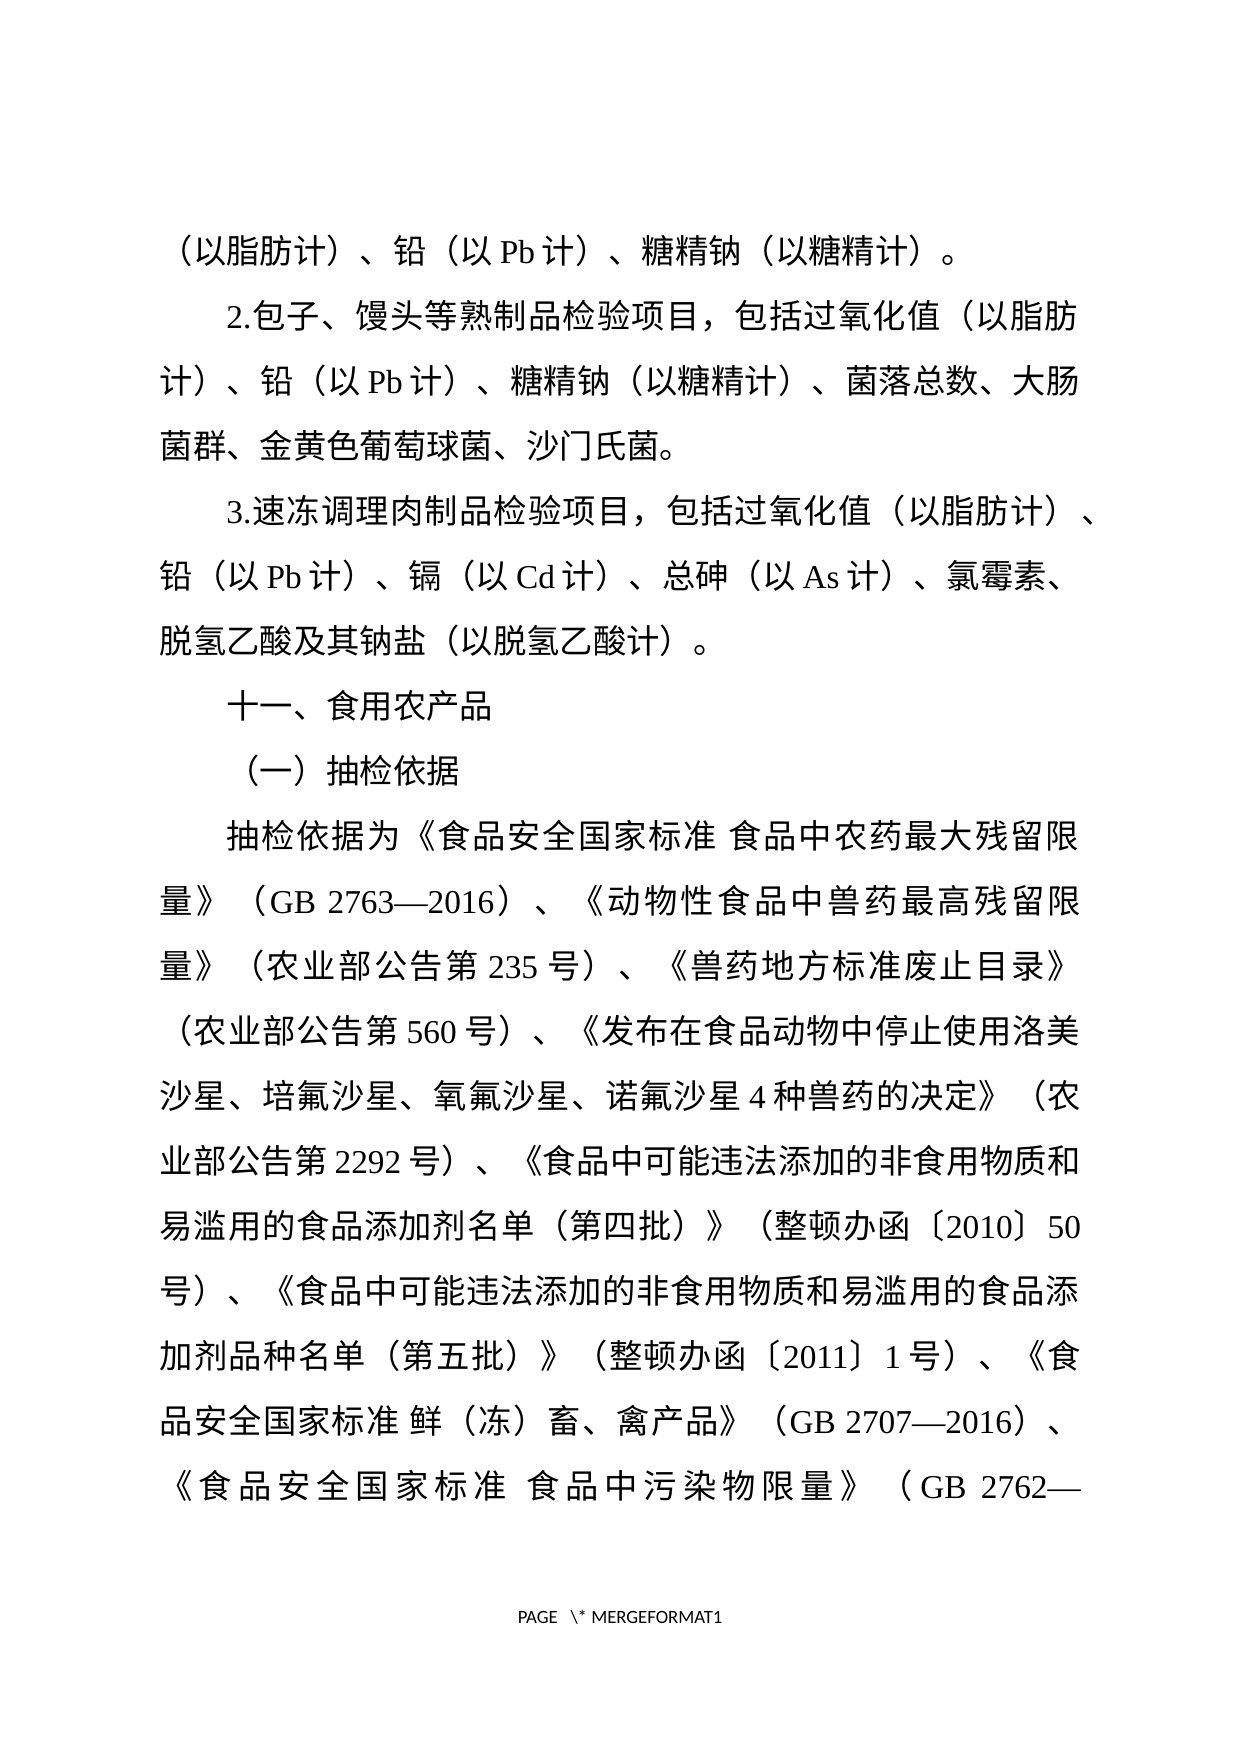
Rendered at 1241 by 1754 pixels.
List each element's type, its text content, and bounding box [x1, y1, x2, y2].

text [159, 802, 1081, 1517]
text 十一、食用农产品 [159, 672, 1081, 737]
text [159, 217, 1081, 282]
text 2.包子、馒头等熟制品检验项目，包括过氧化值（以脂肪计）、铅（以Pb计）、糖精钠（以糖精计）、菌落总数、大肠菌群、金黄色葡萄球菌、沙门氏菌。 [159, 282, 1081, 477]
text 3.速冻调理肉制品检验项目，包括过氧化值（以脂肪计）、铅（以Pb计）、镉（以Cd计）、总砷（以As计）、氯霉素、脱氢乙酸及其钠盐（以脱氢乙酸计）。 [159, 477, 1081, 672]
text （一）抽检依据 [159, 737, 1081, 802]
